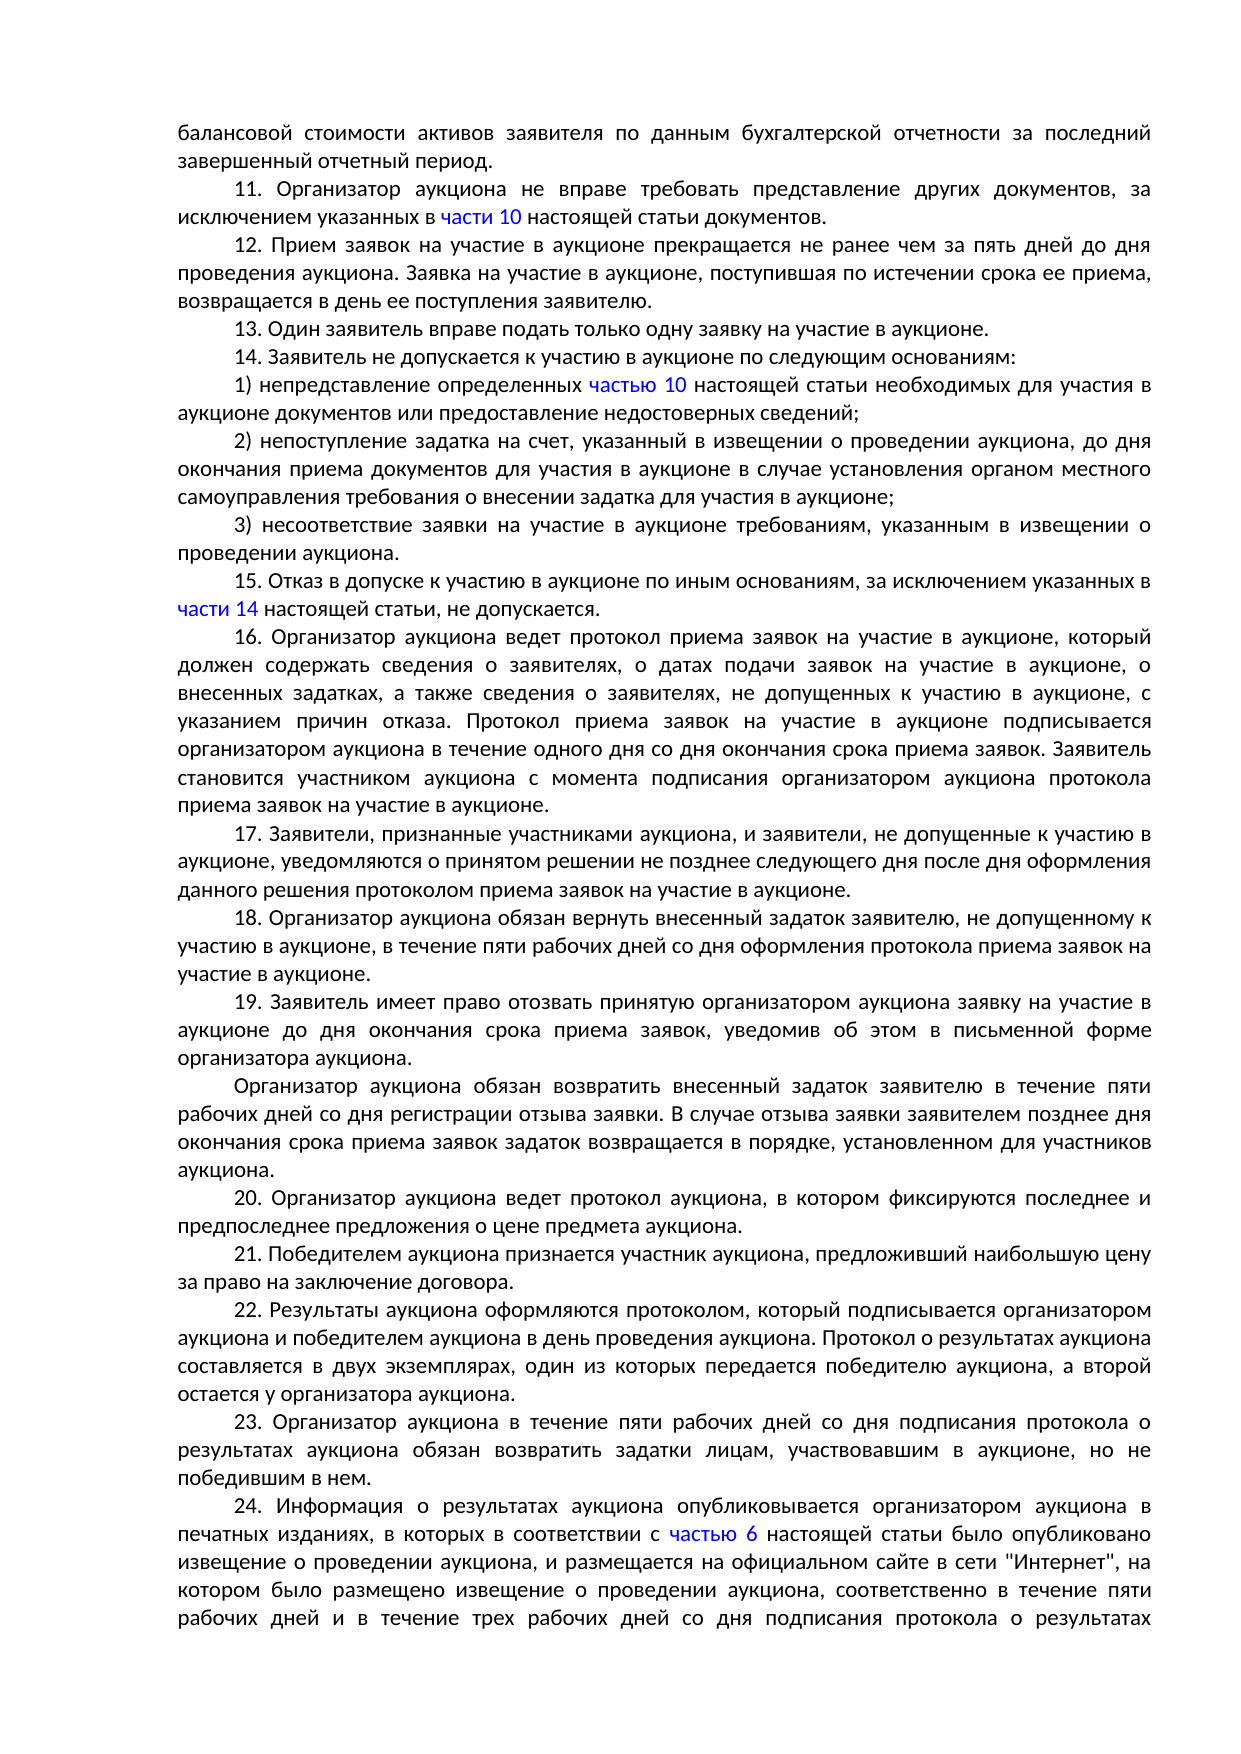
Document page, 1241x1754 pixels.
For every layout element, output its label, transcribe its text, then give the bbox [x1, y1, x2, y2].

text 16. Организатор аукциона ведет протокол приема заявок на участие в аукционе, который должен содержать сведения о заявителях, о датах подачи заявок на участие в аукционе, о внесенных задатках, а также сведения о заявителях, не допущенных к участию в аукционе, с указанием причин отказа. Протокол приема заявок на участие в аукционе подписывается организатором аукциона в течение одного дня со дня окончания срока приема заявок. Заявитель становится участником аукциона с момента подписания организатором аукциона протокола приема заявок на участие в аукционе. [177, 622, 1152, 819]
text 23. Организатор аукциона в течение пяти рабочих дней со дня подписания протокола о результатах аукциона обязан возвратить задатки лицам, участвовавшим в аукционе, но не победившим в нем. [177, 1407, 1152, 1491]
text 21. Победителем аукциона признается участник аукциона, предложивший наибольшую цену за право на заключение договора. [177, 1239, 1152, 1295]
text 17. Заявители, признанные участниками аукциона, и заявители, не допущенные к участию в аукционе, уведомляются о принятом решении не позднее следующего дня после дня оформления данного решения протоколом приема заявок на участие в аукционе. [177, 819, 1152, 903]
text 12. Прием заявок на участие в аукционе прекращается не ранее чем за пять дней до дня проведения аукциона. Заявка на участие в аукционе, поступившая по истечении срока ее приема, возвращается в день ее поступления заявителю. [177, 230, 1152, 314]
text 19. Заявитель имеет право отозвать принятую организатором аукциона заявку на участие в аукционе до дня окончания срока приема заявок, уведомив об этом в письменной форме организатора аукциона. [177, 987, 1152, 1071]
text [177, 1491, 1152, 1631]
text 3) несоответствие заявки на участие в аукционе требованиям, указанным в извещении о проведении аукциона. [177, 510, 1152, 566]
text 1) непредставление определенных частью 10 настоящей статьи необходимых для участия в аукционе документов или предоставление недостоверных сведений; [177, 370, 1152, 426]
text 14. Заявитель не допускается к участию в аукционе по следующим основаниям: [177, 342, 1152, 370]
text Организатор аукциона обязан возвратить внесенный задаток заявителю в течение пяти рабочих дней со дня регистрации отзыва заявки. В случае отзыва заявки заявителем позднее дня окончания срока приема заявок задаток возвращается в порядке, установленном для участников аукциона. [177, 1071, 1152, 1183]
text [177, 118, 1152, 174]
text 22. Результаты аукциона оформляются протоколом, который подписывается организатором аукциона и победителем аукциона в день проведения аукциона. Протокол о результатах аукциона составляется в двух экземплярах, один из которых передается победителю аукциона, а второй остается у организатора аукциона. [177, 1295, 1152, 1407]
text 2) непоступление задатка на счет, указанный в извещении о проведении аукциона, до дня окончания приема документов для участия в аукционе в случае установления органом местного самоуправления требования о внесении задатка для участия в аукционе; [177, 426, 1152, 510]
text 11. Организатор аукциона не вправе требовать представление других документов, за исключением указанных в части 10 настоящей статьи документов. [177, 174, 1152, 230]
text 15. Отказ в допуске к участию в аукционе по иным основаниям, за исключением указанных в части 14 настоящей статьи, не допускается. [177, 566, 1152, 622]
text 20. Организатор аукциона ведет протокол аукциона, в котором фиксируются последнее и предпоследнее предложения о цене предмета аукциона. [177, 1183, 1152, 1239]
text 13. Один заявитель вправе подать только одну заявку на участие в аукционе. [177, 314, 1152, 342]
text 18. Организатор аукциона обязан вернуть внесенный задаток заявителю, не допущенному к участию в аукционе, в течение пяти рабочих дней со дня оформления протокола приема заявок на участие в аукционе. [177, 903, 1152, 987]
